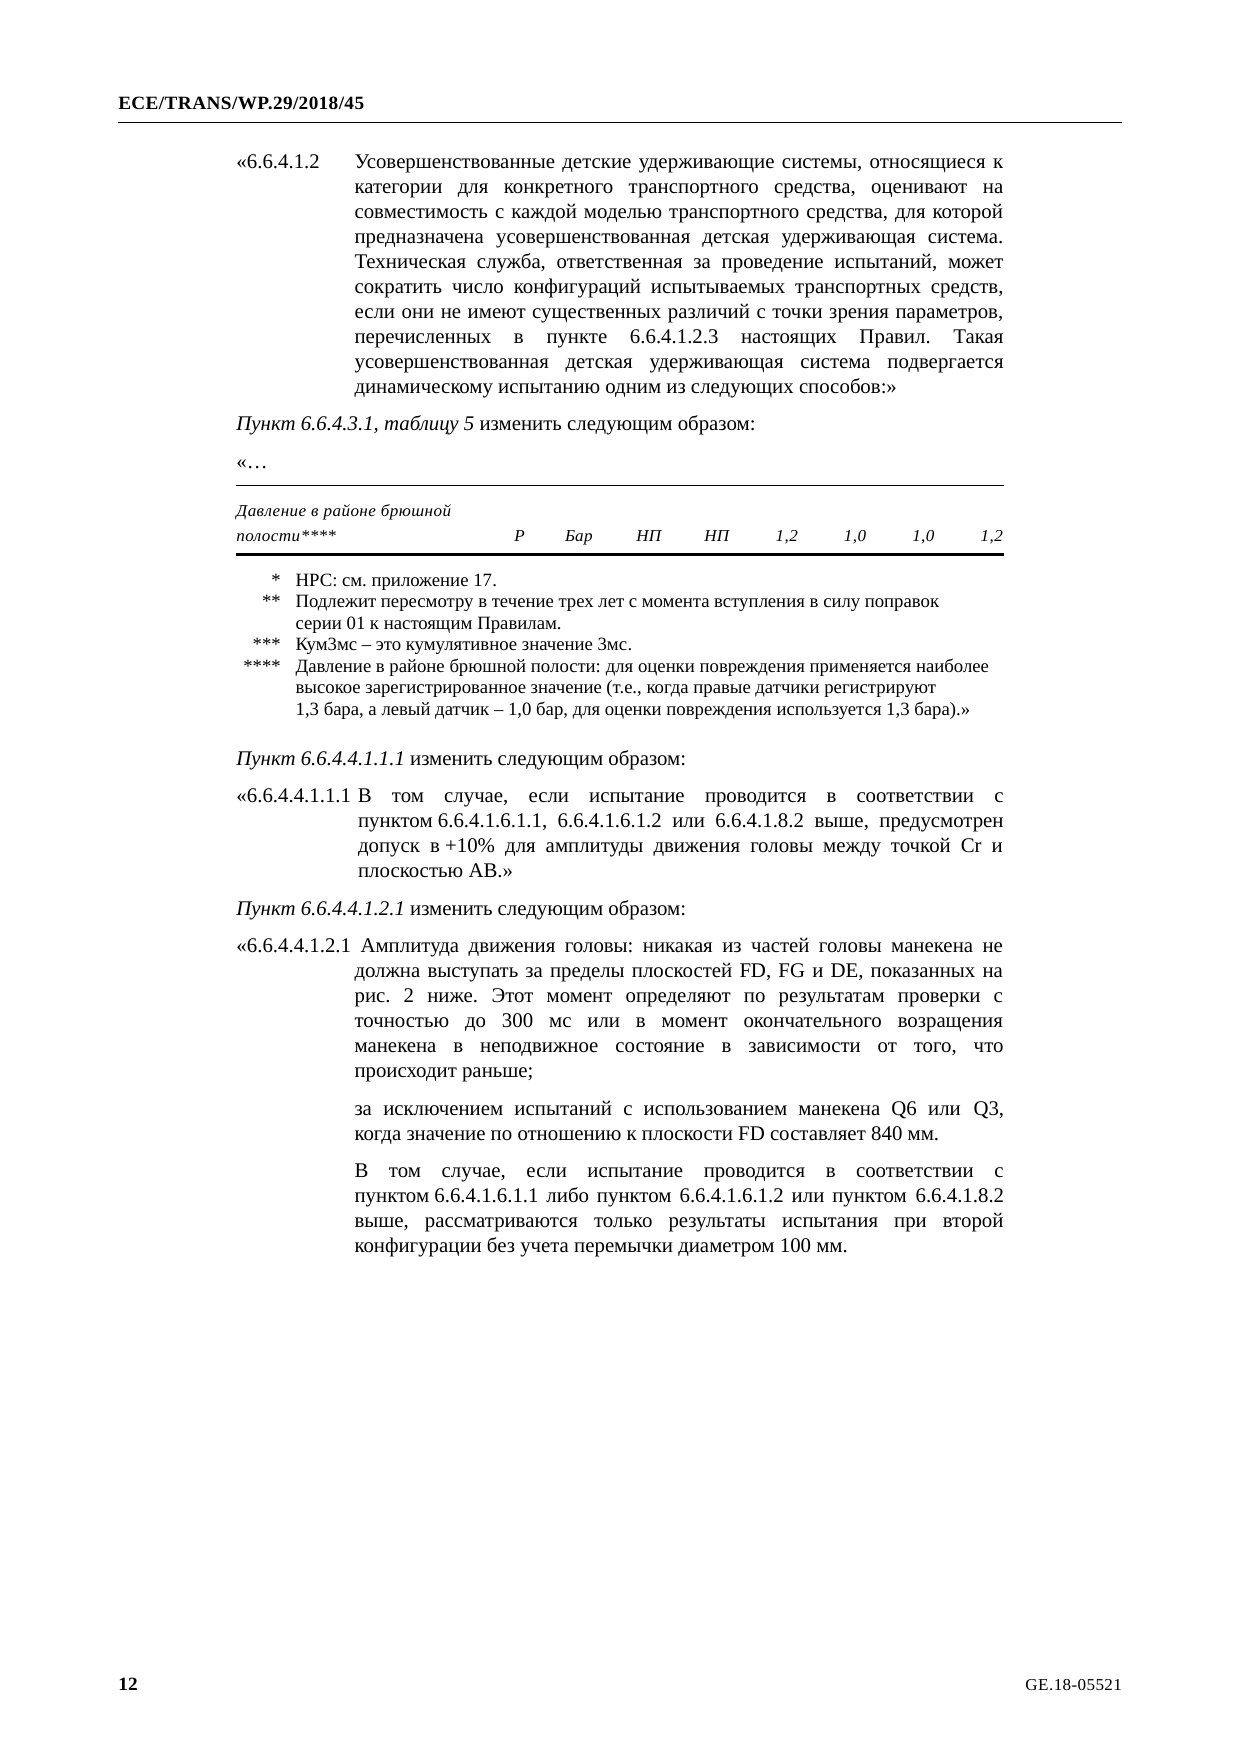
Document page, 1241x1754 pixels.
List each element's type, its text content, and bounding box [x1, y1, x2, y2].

table_header НП [663, 486, 731, 553]
text Пункт 6.6.4.4.1.2.1 изменить следующим образом: [236, 894, 1004, 919]
text В том случае, если испытание проводится в соответствии с пунктом 6.6.4.1.6.1.1 либо пунктом 6.6.4.1.6.1.2 или пунктом 6.6.4.1.8.2 выше, рассматриваются только результаты испытания при второй конфигурации без учета перемычки диаметром 100 мм. [236, 1157, 1004, 1257]
text Пункт 6.6.4.3.1, таблицу 5 изменить следующим образом: [236, 410, 1033, 435]
text ** Подлежит пересмотру в течение трех лет с момента вступления в силу поправок серии 01 к настоящим Правилам. [236, 590, 1004, 633]
table_header Давление в районе брюшной полости**** [236, 486, 458, 553]
table_header Бар [526, 486, 594, 553]
table_header 1,0 [867, 486, 936, 553]
text * НРС: см. приложение 17. [236, 568, 1004, 590]
table_header 1,2 [936, 486, 1004, 553]
text «6.6.4.4.1.2.1 Амплитуда движения головы: никакая из частей головы манекена не должна выступать за пределы плоскостей FD, FG и DE, показанных на рис. 2 ниже. Этот момент определяют по результатам проверки с точностью до 300 мс или в момент окончательного возращения манекена в неподвижное состояние в зависимости от того, что происходит раньше; [236, 932, 1004, 1082]
table_header 1,2 [731, 486, 799, 553]
text за исключением испытаний с использованием манекена Q6 или Q3, когда значение по отношению к плоскости FD составляет 840 мм. [236, 1094, 1004, 1144]
text «… [236, 448, 1033, 473]
text Пункт 6.6.4.4.1.1.1 изменить следующим образом: [236, 744, 1033, 769]
text *** Кум3мс – это кумулятивное значение 3мс. [236, 633, 1004, 655]
text «6.6.4.4.1.1.1 В том случае, если испытание проводится в соответствии с пунктом 6.6.4.1.6.1.1, 6.6.4.1.6.1.2 или 6.6.4.1.8.2 выше, предусмотрен допуск в +10% для амплитуды движения головы между точкой Cr и плоскостью AB.» [236, 782, 1004, 882]
table_header НП [594, 486, 663, 553]
table_header P [458, 486, 526, 553]
text «6.6.4.1.2 Усовершенствованные детские удерживающие системы, относящиеся к категории для конкретного транспортного средства, оценивают на совместимость с каждой моделью транспортного средства, для которой предназначена усовершенствованная детская удерживающая система. Техническая служба, ответственная за проведение испытаний, может сократить число конфигураций испытываемых транспортных средств, если они не имеют существенных различий с точки зрения параметров, перечисленных в пункте 6.6.4.1.2.3 настоящих Правил. Такая усовершенствованная детская удерживающая система подвергается динамическому испытанию одним из следующих способов:» [236, 148, 1004, 398]
table_header 1,0 [799, 486, 867, 553]
text **** Давление в районе брюшной полости: для оценки повреждения применяется наиболее высокое зарегистрированное значение (т.e., когда правые датчики регистрируют 1,3 бара, a левый датчик – 1,0 бар, для оценки повреждения используется 1,3 бара).» [236, 655, 1004, 719]
